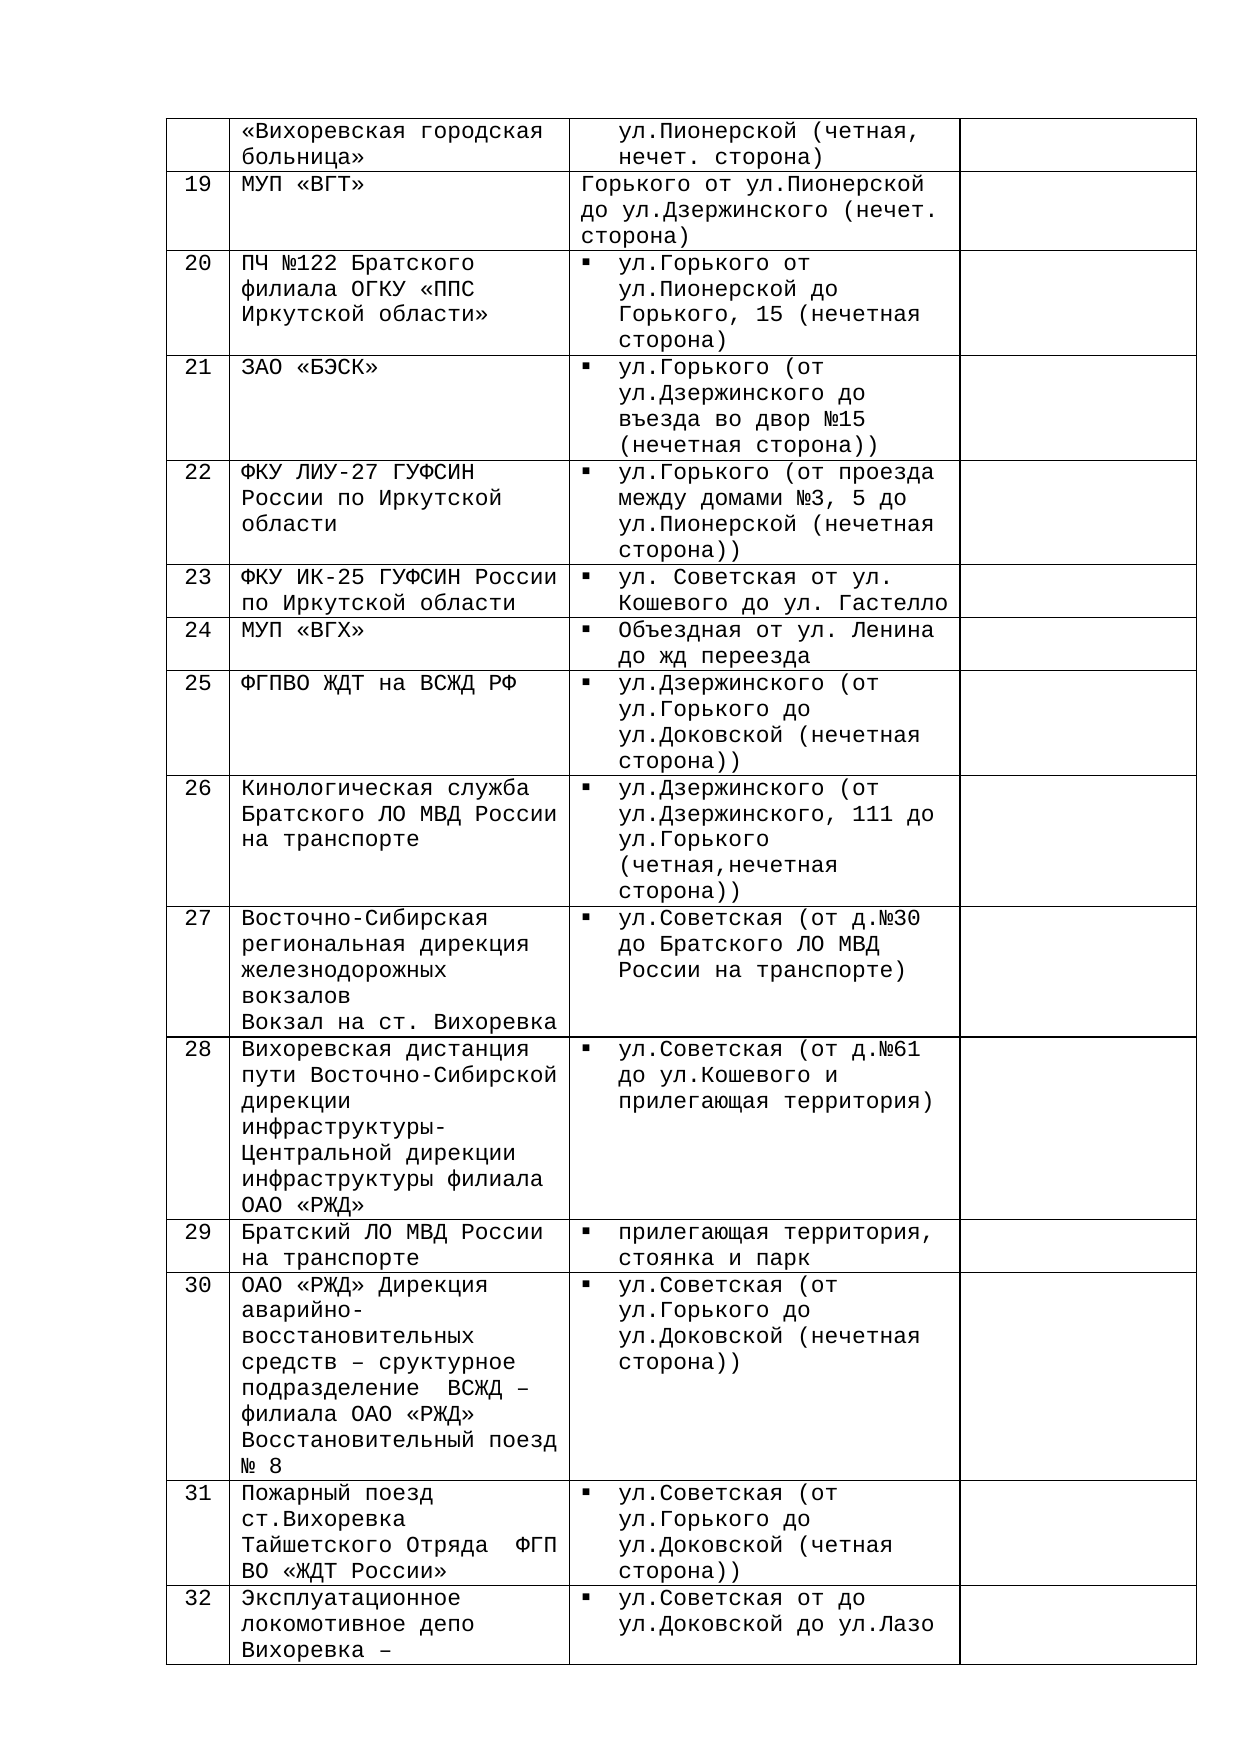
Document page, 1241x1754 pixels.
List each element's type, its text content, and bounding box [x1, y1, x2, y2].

table_cell 27 [167, 907, 229, 1036]
table_cell Братский ЛО МВД России на транспорте [230, 1220, 569, 1272]
table_cell Пожарный поезд ст.Вихоревка Тайшетского Отряда ФГП ВО «ЖДТ России» [230, 1481, 569, 1585]
table_cell ул.Советская (от д.№61 до ул.Кошевого и прилегающая территория) [570, 1038, 959, 1219]
table_cell [961, 1220, 1196, 1272]
table_cell ул.Горького от ул.Пионерской до Горького, 15 (нечетная сторона) [570, 251, 959, 355]
table_cell Вихоревская дистанция пути Восточно-Сибирской дирекции инфраструктуры- Центральной дирекции инфраструктуры филиала ОАО «РЖД» [230, 1038, 569, 1219]
table_cell [961, 1481, 1196, 1585]
table_cell прилегающая территория, стоянка и парк [570, 1220, 959, 1272]
table_cell Объездная от ул. Ленина до жд переезда [570, 618, 959, 670]
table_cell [570, 119, 959, 171]
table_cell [230, 119, 569, 171]
table_cell [961, 1273, 1196, 1480]
table_cell [961, 1586, 1196, 1664]
table_cell 25 [167, 671, 229, 775]
table_cell 28 [167, 1038, 229, 1219]
table_cell 31 [167, 1481, 229, 1585]
table_cell ФКУ ИК-25 ГУФСИН России по Иркутской области [230, 565, 569, 617]
table_cell ул. Советская от ул. Кошевого до ул. Гастелло [570, 565, 959, 617]
table_cell ул.Горького (от ул.Дзержинского до въезда во двор №15 (нечетная сторона)) [570, 356, 959, 459]
table_cell МУП «ВГТ» [230, 172, 569, 250]
table_cell [961, 251, 1196, 355]
table_cell 23 [167, 565, 229, 617]
table_cell [961, 907, 1196, 1036]
table_cell Кинологическая служба Братского ЛО МВД России на транспорте [230, 776, 569, 906]
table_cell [230, 1586, 569, 1664]
table_cell ЗАО «БЭСК» [230, 356, 569, 459]
table_cell [961, 356, 1196, 459]
table_cell 18 [167, 119, 229, 171]
table_cell 21 [167, 356, 229, 459]
table_cell ФКУ ЛИУ-27 ГУФСИН России по Иркутской области [230, 461, 569, 564]
table_cell ул.Дзержинского (от ул.Горького до ул.Доковской (нечетная сторона)) [570, 671, 959, 775]
table_cell 24 [167, 618, 229, 670]
table_cell ул.Советская (от ул.Горького до ул.Доковской (нечетная сторона)) [570, 1273, 959, 1480]
table_cell [961, 776, 1196, 906]
table_cell 32 [167, 1586, 229, 1664]
table_cell 20 [167, 251, 229, 355]
table_cell [961, 1038, 1196, 1219]
table_cell ул.Советская (от д.№30 до Братского ЛО МВД России на транспорте) [570, 907, 959, 1036]
table_cell ул.Дзержинского (от ул.Дзержинского, 111 до ул.Горького (четная,нечетная сторона)) [570, 776, 959, 906]
table_cell 29 [167, 1220, 229, 1272]
table_cell [961, 461, 1196, 564]
table_cell [961, 119, 1196, 171]
table_cell 19 [167, 172, 229, 250]
table_cell Восточно-Сибирская региональная дирекция железнодорожных вокзалов Вокзал на ст. Вихоревка [230, 907, 569, 1036]
table_cell ФГПВО ЖДТ на ВСЖД РФ [230, 671, 569, 775]
table_cell [961, 565, 1196, 617]
table_cell [961, 618, 1196, 670]
table_cell 30 [167, 1273, 229, 1480]
table_cell Горького от ул.Пионерской до ул.Дзержинского (нечет. сторона) [570, 172, 959, 250]
table_cell МУП «ВГХ» [230, 618, 569, 670]
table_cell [570, 1586, 959, 1664]
table_cell 22 [167, 461, 229, 564]
table_cell [961, 172, 1196, 250]
table_cell ОАО «РЖД» Дирекция аварийно-восстановительных средств – сруктурное подразделение ВСЖД – филиала ОАО «РЖД» Восстановительный поезд № 8 [230, 1273, 569, 1480]
table_cell 26 [167, 776, 229, 906]
table_cell ул.Советская (от ул.Горького до ул.Доковской (четная сторона)) [570, 1481, 959, 1585]
table_cell [961, 671, 1196, 775]
table_cell ПЧ №122 Братского филиала ОГКУ «ППС Иркутской области» [230, 251, 569, 355]
table_cell ул.Горького (от проезда между домами №3, 5 до ул.Пионерской (нечетная сторона)) [570, 461, 959, 564]
